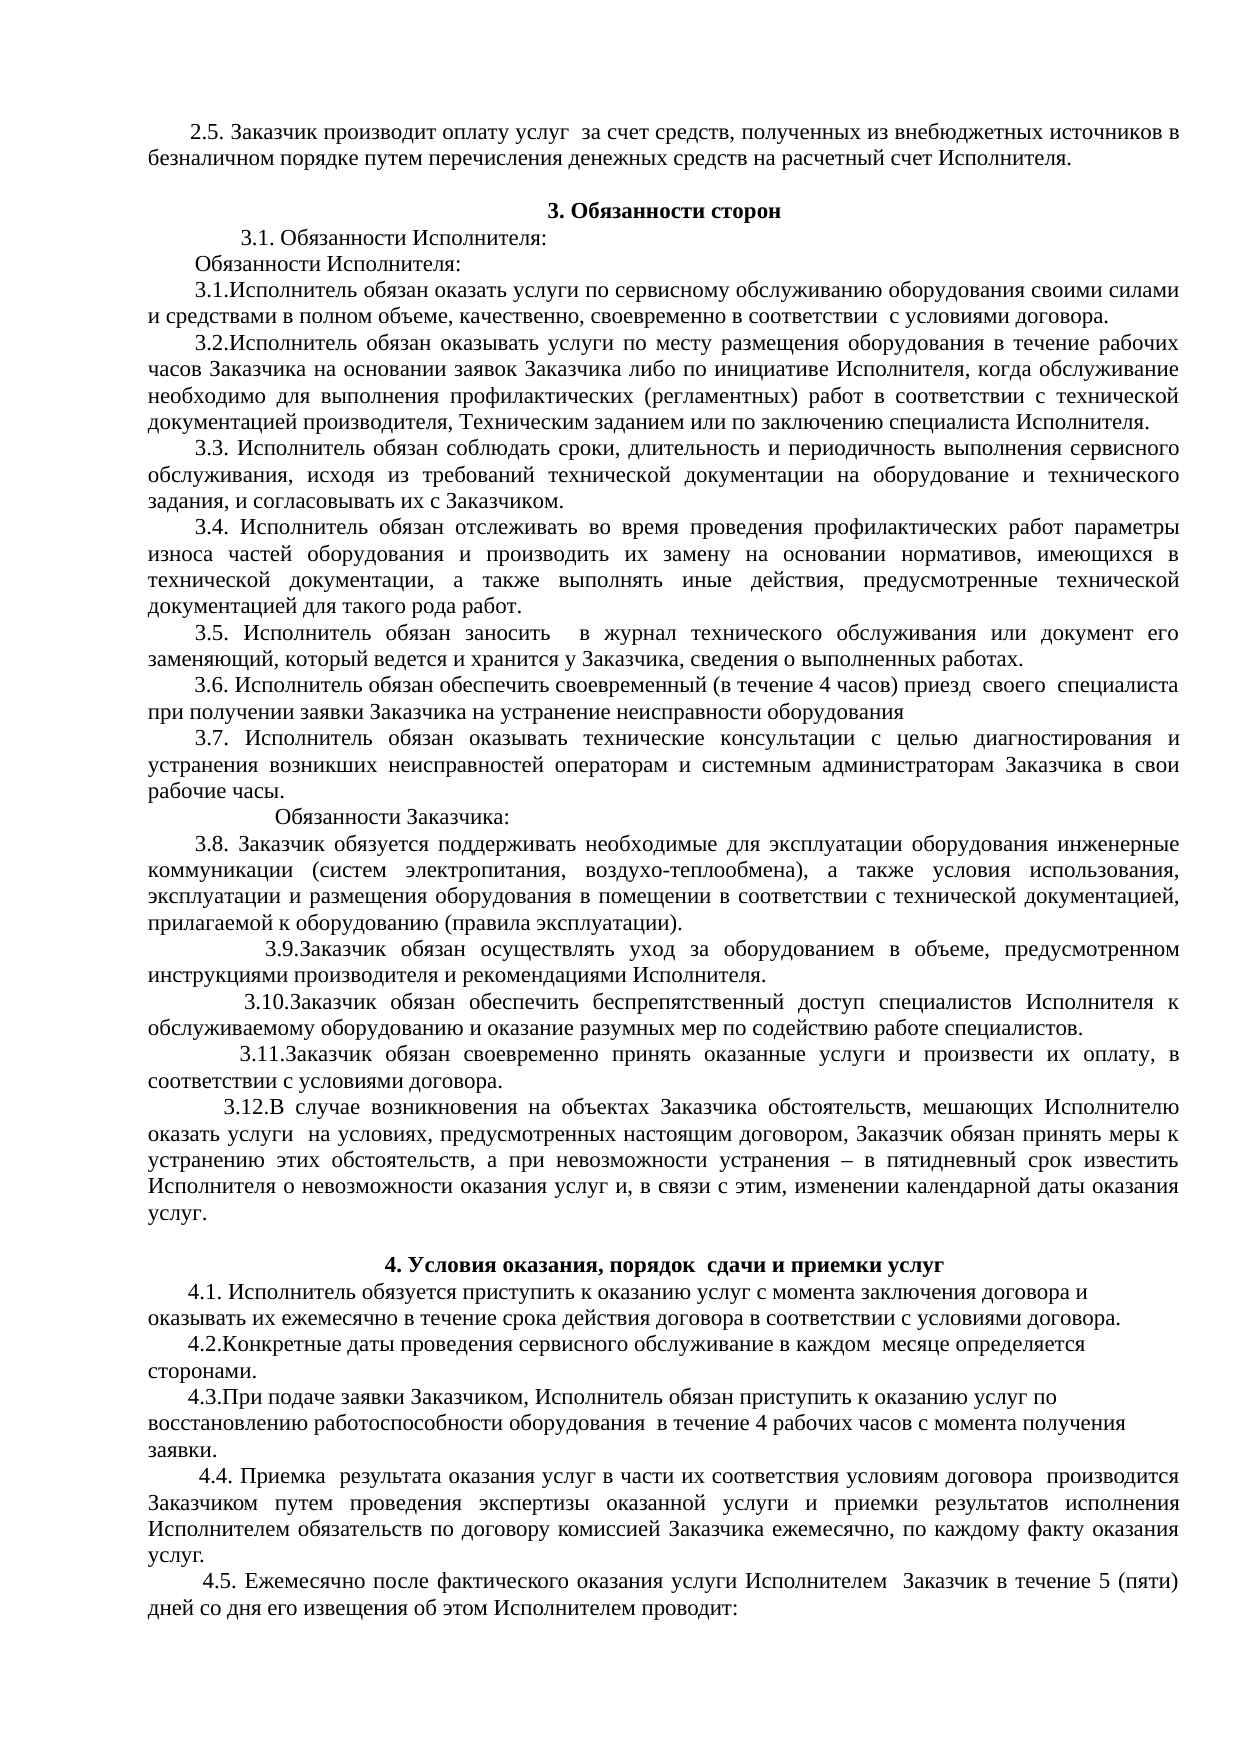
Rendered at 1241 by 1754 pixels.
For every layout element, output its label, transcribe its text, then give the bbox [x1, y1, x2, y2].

text Обязанности Заказчика: [148, 803, 1181, 830]
text 3.9.Заказчик обязан осуществлять уход за оборудованием в объеме, предусмотренном инструкциями производителя и рекомендациями Исполнителя. [148, 935, 1181, 988]
text 3.3. Исполнитель обязан соблюдать сроки, длительность и периодичность выполнения сервисного обслуживания, исходя из требований технической документации на оборудование и технического задания, и согласовывать их с Заказчиком. [148, 434, 1181, 513]
text 3.4. Исполнитель обязан отслеживать во время проведения профилактических работ параметры износа частей оборудования и производить их замену на основании нормативов, имеющихся в технической документации, а также выполнять иные действия, предусмотренные технической документацией для такого рода работ. [148, 513, 1181, 619]
text 3.5. Исполнитель обязан заносить в журнал технического обслуживания или документ его заменяющий, который ведется и хранится у Заказчика, сведения о выполненных работах. [148, 619, 1181, 672]
text 3.10.Заказчик обязан обеспечить беспрепятственный доступ специалистов Исполнителя к обслуживаемому оборудованию и оказание разумных мер по содействию работе специалистов. [148, 988, 1181, 1041]
text Обязанности Исполнителя: [148, 250, 1181, 276]
text 3.1.Исполнитель обязан оказать услуги по сервисному обслуживанию оборудования своими силами и средствами в полном объеме, качественно, своевременно в соответствии с условиями договора. [148, 276, 1181, 329]
text 4.1. Исполнитель обязуется приступить к оказанию услуг с момента заключения договора и оказывать их ежемесячно в течение срока действия договора в соответствии с условиями договора. [148, 1278, 1181, 1330]
text 2.5. Заказчик производит оплату услуг за счет средств, полученных из внебюджетных источников в безналичном порядке путем перечисления денежных средств на расчетный счет Исполнителя. [148, 118, 1181, 171]
text 4. Условия оказания, порядок сдачи и приемки услуг [148, 1251, 1181, 1278]
text 3.1. Обязанности Исполнителя: [148, 223, 1181, 250]
text 3.6. Исполнитель обязан обеспечить своевременный (в течение 4 часов) приезд своего специалиста при получении заявки Заказчика на устранение неисправности оборудования [148, 672, 1181, 724]
text 3.11.Заказчик обязан своевременно принять оказанные услуги и произвести их оплату, в соответствии с условиями договора. [148, 1041, 1181, 1093]
text 3.2.Исполнитель обязан оказывать услуги по месту размещения оборудования в течение рабочих часов Заказчика на основании заявок Заказчика либо по инициативе Исполнителя, когда обслуживание необходимо для выполнения профилактических (регламентных) работ в соответствии с технической документацией производителя, Техническим заданием или по заключению специалиста Исполнителя. [148, 329, 1181, 434]
text 4.2.Конкретные даты проведения сервисного обслуживание в каждом месяце определяется сторонами. [148, 1330, 1181, 1383]
text 4.5. Ежемесячно после фактического оказания услуги Исполнителем Заказчик в течение 5 (пяти) дней со дня его извещения об этом Исполнителем проводит: [148, 1568, 1181, 1620]
text 3.12.В случае возникновения на объектах Заказчика обстоятельств, мешающих Исполнителю оказать услуги на условиях, предусмотренных настоящим договором, Заказчик обязан принять меры к устранению этих обстоятельств, а при невозможности устранения – в пятидневный срок известить Исполнителя о невозможности оказания услуг и, в связи с этим, изменении календарной даты оказания услуг. [148, 1093, 1181, 1225]
text 3. Обязанности сторон [148, 197, 1181, 223]
text 4.4. Приемка результата оказания услуг в части их соответствия условиям договора производится Заказчиком путем проведения экспертизы оказанной услуги и приемки результатов исполнения Исполнителем обязательств по договору комиссией Заказчика ежемесячно, по каждому факту оказания услуг. [148, 1462, 1181, 1568]
text 4.3.При подаче заявки Заказчиком, Исполнитель обязан приступить к оказанию услуг по восстановлению работоспособности оборудования в течение 4 рабочих часов с момента получения заявки. [148, 1383, 1181, 1462]
text 3.7. Исполнитель обязан оказывать технические консультации с целью диагностирования и устранения возникших неисправностей операторам и системным администраторам Заказчика в свои рабочие часы. [148, 724, 1181, 803]
text 3.8. Заказчик обязуется поддерживать необходимые для эксплуатации оборудования инженерные коммуникации (систем электропитания, воздухо-теплообмена), а также условия использования, эксплуатации и размещения оборудования в помещении в соответствии с технической документацией, прилагаемой к оборудованию (правила эксплуатации). [148, 830, 1181, 935]
